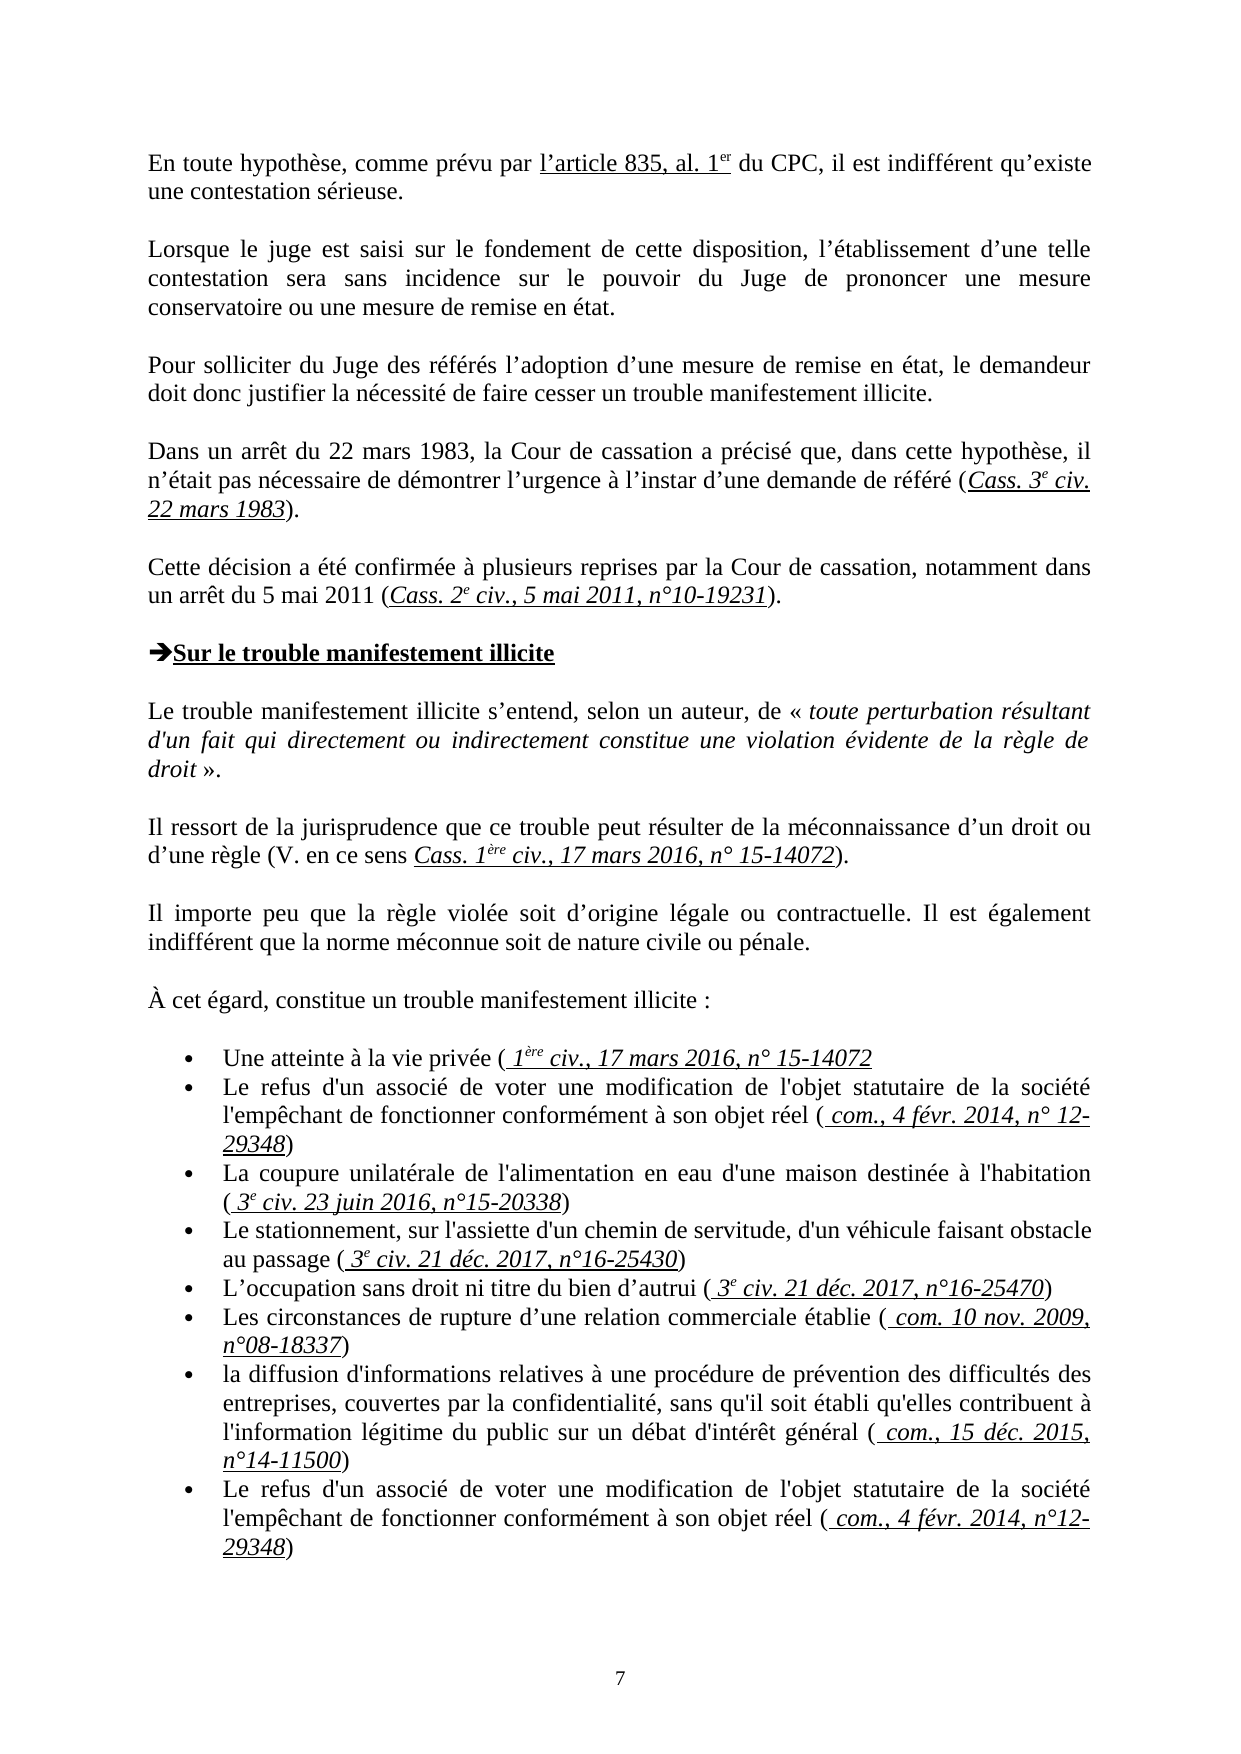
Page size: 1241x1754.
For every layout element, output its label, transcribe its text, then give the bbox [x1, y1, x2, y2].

text Pour solliciter du Juge des référés l’adoption d’une mesure de remise en état, le demandeur doit donc justifier la nécessité de faire cesser un trouble manifestement illicite. [148, 350, 1092, 407]
list Les circonstances de rupture d’une relation commerciale établie ( com. 10 nov. 2009, n°08-18337) [185, 1302, 1092, 1359]
text Cette décision a été confirmée à plusieurs reprises par la Cour de cassation, notamment dans un arrêt du 5 mai 2011 (Cass. 2e civ., 5 mai 2011, n°10-19231). [148, 552, 1092, 609]
list L’occupation sans droit ni titre du bien d’autrui ( 3e civ. 21 déc. 2017, n°16-25470) [185, 1273, 1092, 1302]
list Une atteinte à la vie privée ( 1ère civ., 17 mars 2016, n° 15-14072 [185, 1043, 1092, 1072]
text En toute hypothèse, comme prévu par l’article 835, al. 1er du CPC, il est indifférent qu’existe une contestation sérieuse. [148, 148, 1092, 205]
text Dans un arrêt du 22 mars 1983, la Cour de cassation a précisé que, dans cette hypothèse, il n’était pas nécessaire de démontrer l’urgence à l’instar d’une demande de référé (Cass. 3e civ. 22 mars 1983). [148, 436, 1092, 523]
list Le stationnement, sur l'assiette d'un chemin de servitude, d'un véhicule faisant obstacle au passage ( 3e civ. 21 déc. 2017, n°16-25430) [185, 1216, 1092, 1273]
text Lorsque le juge est saisi sur le fondement de cette disposition, l’établissement d’une telle contestation sera sans incidence sur le pouvoir du Juge de prononcer une mesure conservatoire ou une mesure de remise en état. [148, 234, 1092, 321]
text À cet égard, constitue un trouble manifestement illicite : [148, 985, 1092, 1014]
list La coupure unilatérale de l'alimentation en eau d'une maison destinée à l'habitation ( 3e civ. 23 juin 2016, n°15-20338) [185, 1158, 1092, 1216]
list Le refus d'un associé de voter une modification de l'objet statutaire de la société l'empêchant de fonctionner conformément à son objet réel ( com., 4 févr. 2014, n°12-29348) [185, 1474, 1092, 1561]
text Sur le trouble manifestement illicite [148, 638, 1092, 667]
text Le trouble manifestement illicite s’entend, selon un auteur, de « toute perturbation résultant d'un fait qui directement ou indirectement constitue une violation évidente de la règle de droit ». [148, 696, 1092, 783]
text Il importe peu que la règle violée soit d’origine légale ou contractuelle. Il est également indifférent que la norme méconnue soit de nature civile ou pénale. [148, 898, 1092, 956]
list Le refus d'un associé de voter une modification de l'objet statutaire de la société l'empêchant de fonctionner conformément à son objet réel ( com., 4 févr. 2014, n° 12-29348) [185, 1072, 1092, 1158]
text Il ressort de la jurisprudence que ce trouble peut résulter de la méconnaissance d’un droit ou d’une règle (V. en ce sens Cass. 1ère civ., 17 mars 2016, n° 15-14072). [148, 812, 1092, 869]
list la diffusion d'informations relatives à une procédure de prévention des difficultés des entreprises, couvertes par la confidentialité, sans qu'il soit établi qu'elles contribuent à l'information légitime du public sur un débat d'intérêt général ( com., 15 déc. 2015, n°14-11500) [185, 1359, 1092, 1474]
